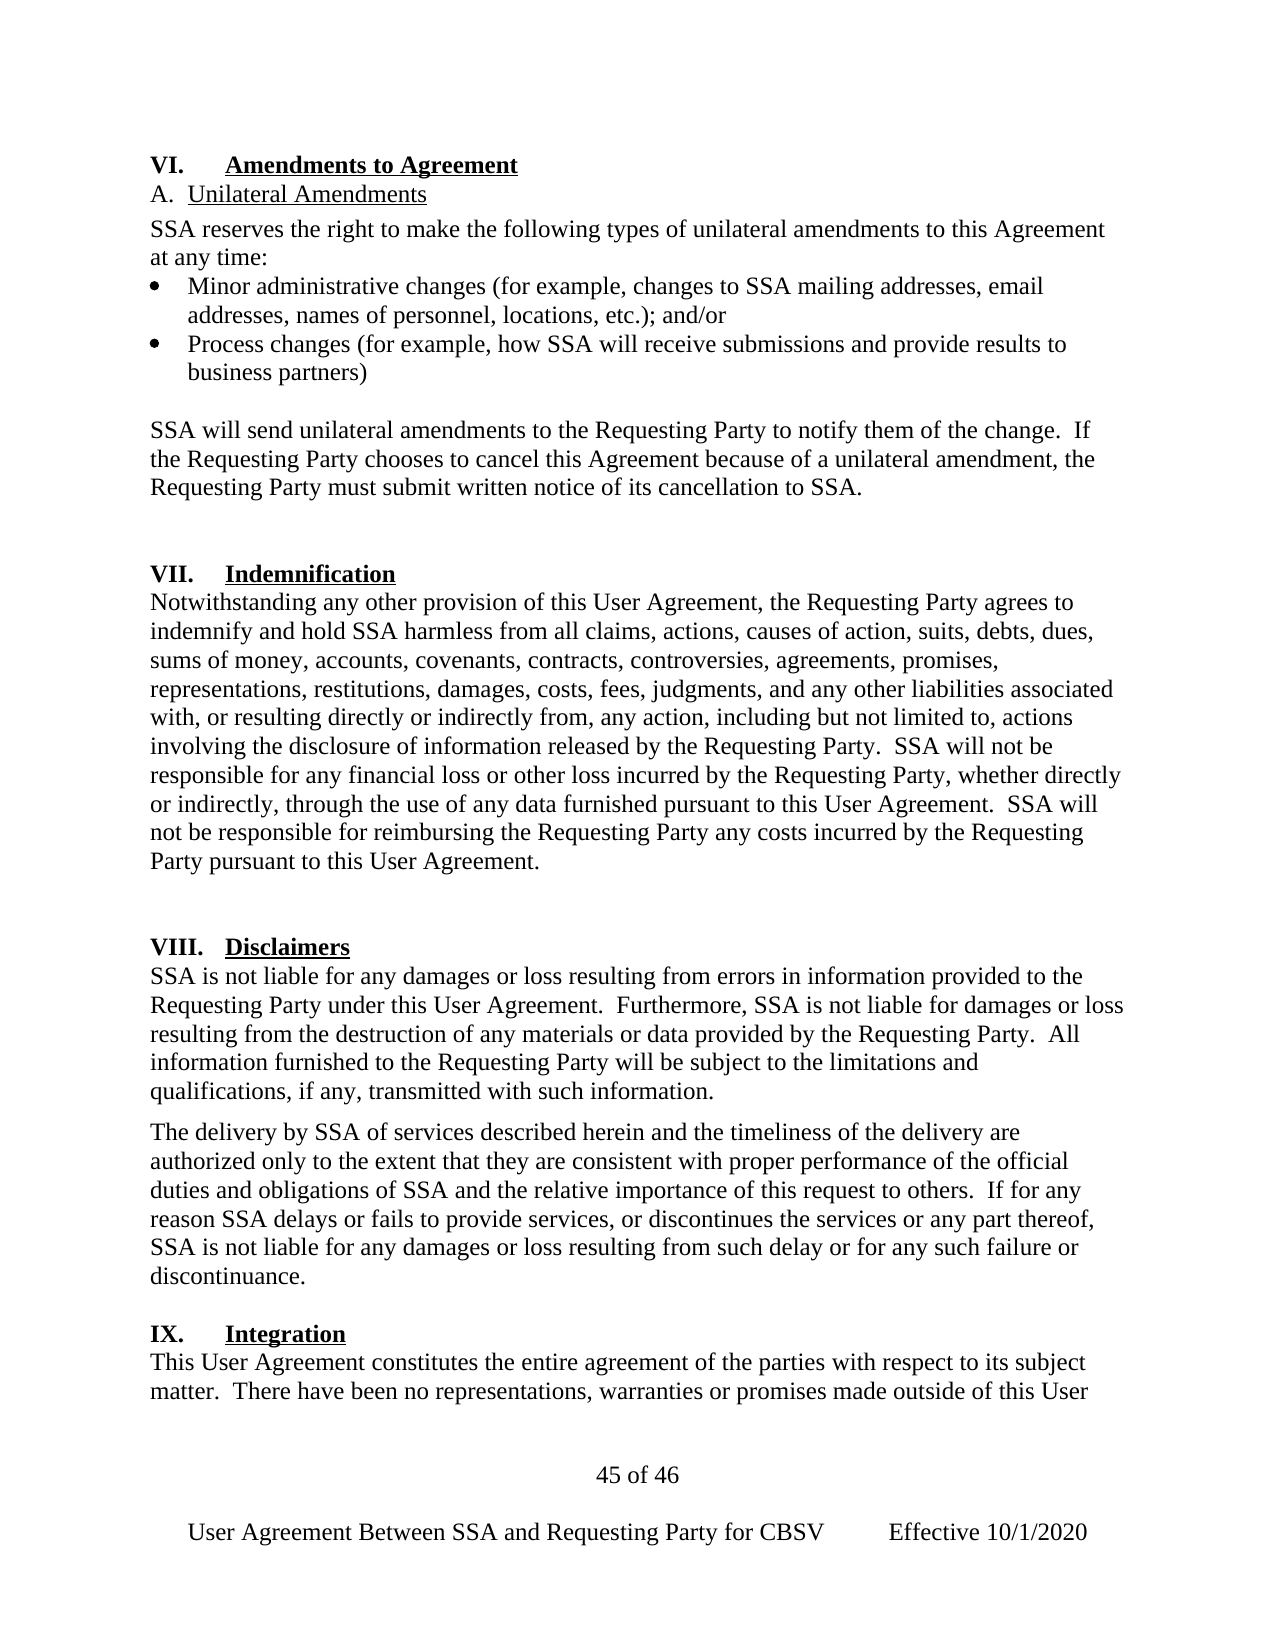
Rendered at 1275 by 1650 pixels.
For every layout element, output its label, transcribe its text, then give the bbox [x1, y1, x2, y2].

text The delivery by SSA of services described herein and the timeliness of the delivery are authorized only to the extent that they are consistent with proper performance of the official duties and obligations of SSA and the relative importance of this request to others. If for any reason SSA delays or fails to provide services, or discontinues the services or any part thereof, SSA is not liable for any damages or loss resulting from such delay or for any such failure or discontinuance. [150, 1117, 1125, 1290]
text SSA will send unilateral amendments to the Requesting Party to notify them of the change. If the Requesting Party chooses to cancel this Agreement because of a unilateral amendment, the Requesting Party must submit written notice of its cancellation to SSA. [150, 415, 1125, 501]
subtitle Amendments to Agreement [150, 150, 1125, 179]
list Minor administrative changes (for example, changes to SSA mailing addresses, email addresses, names of personnel, locations, etc.); and/or [150, 271, 1125, 329]
text SSA is not liable for any damages or loss resulting from errors in information provided to the Requesting Party under this User Agreement. Furthermore, SSA is not liable for damages or loss resulting from the destruction of any materials or data provided by the Requesting Party. All information furnished to the Requesting Party will be subject to the limitations and qualifications, if any, transmitted with such information. [150, 961, 1125, 1105]
text SSA reserves the right to make the following types of unilateral amendments to this Agreement at any time: [150, 214, 1125, 271]
subtitle Indemnification [150, 559, 1125, 587]
subtitle Disclaimers [150, 932, 1125, 961]
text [150, 1347, 1125, 1405]
subtitle Unilateral Amendments [150, 179, 1125, 207]
subtitle Integration [150, 1319, 1125, 1347]
text Notwithstanding any other provision of this User Agreement, the Requesting Party agrees to indemnify and hold SSA harmless from all claims, actions, causes of action, suits, debts, dues, sums of money, accounts, covenants, contracts, controversies, agreements, promises, representations, restitutions, damages, costs, fees, judgments, and any other liabilities associated with, or resulting directly or indirectly from, any action, including but not limited to, actions involving the disclosure of information released by the Requesting Party. SSA will not be responsible for any financial loss or other loss incurred by the Requesting Party, whether directly or indirectly, through the use of any data furnished pursuant to this User Agreement. SSA will not be responsible for reimbursing the Requesting Party any costs incurred by the Requesting Party pursuant to this User Agreement. [150, 587, 1125, 875]
list Process changes (for example, how SSA will receive submissions and provide results to business partners) [150, 329, 1125, 386]
